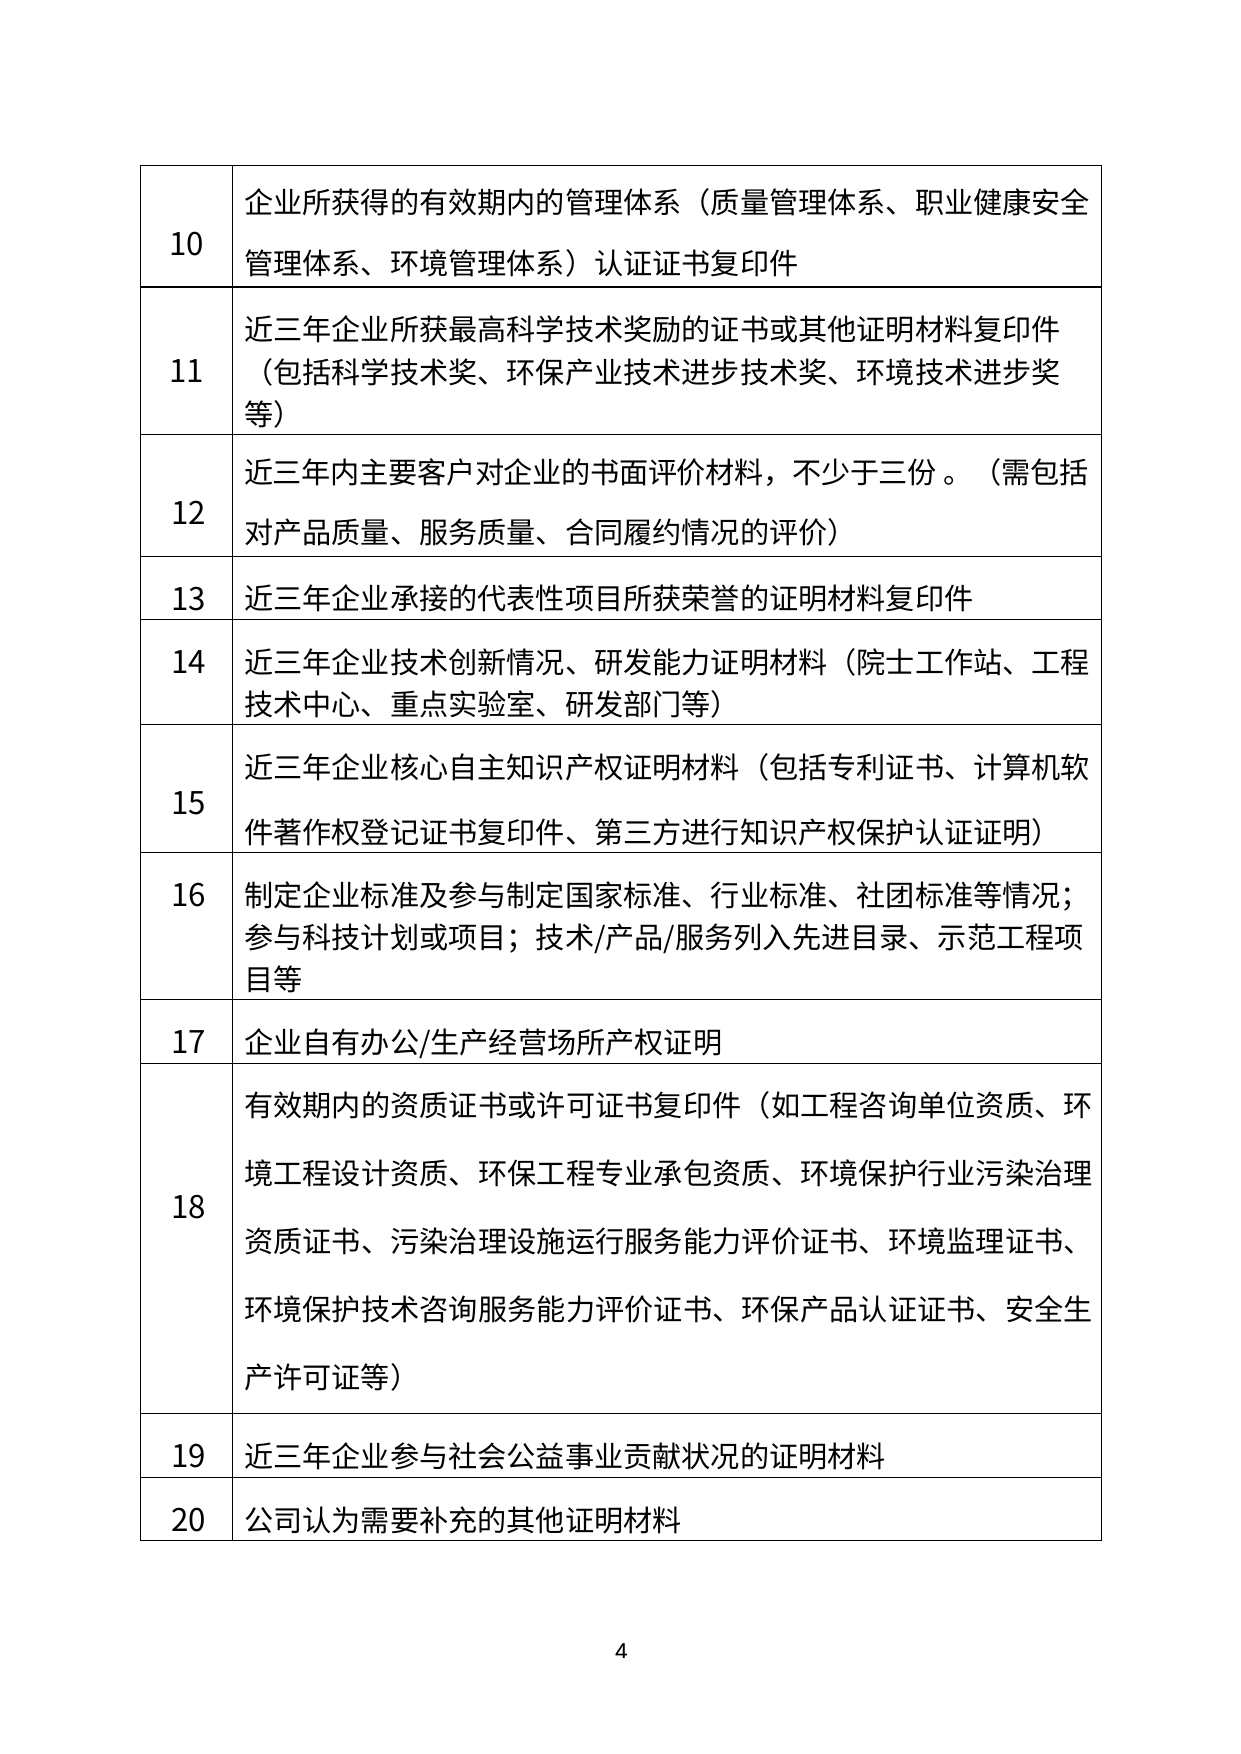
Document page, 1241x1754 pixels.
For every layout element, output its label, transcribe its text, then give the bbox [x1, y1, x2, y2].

table_cell 13 [141, 557, 232, 619]
table_cell 制定企业标准及参与制定国家标准、行业标准、社团标准等情况；参与科技计划或项目；技术/产品/服务列入先进目录、示范工程项目等 [233, 853, 1101, 999]
table_cell 近三年企业参与社会公益事业贡献状况的证明材料 [233, 1414, 1101, 1477]
table_cell 企业自有办公/生产经营场所产权证明 [233, 1000, 1101, 1063]
table_cell 近三年内主要客户对企业的书面评价材料，不少于三份 。（需包括对产品质量、服务质量、合同履约情况的评价） [233, 435, 1101, 556]
table_cell 近三年企业技术创新情况、研发能力证明材料（院士工作站、工程技术中心、重点实验室、研发部门等） [233, 620, 1101, 724]
table_cell 近三年企业承接的代表性项目所获荣誉的证明材料复印件 [233, 557, 1101, 619]
table_header 10 [141, 166, 232, 286]
table_cell 12 [141, 435, 232, 556]
table_cell 16 [141, 853, 232, 999]
table_cell 19 [141, 1414, 232, 1477]
table_header 企业所获得的有效期内的管理体系（质量管理体系、职业健康安全管理体系、环境管理体系）认证证书复印件 [233, 166, 1101, 286]
table_cell 公司认为需要补充的其他证明材料 [233, 1478, 1101, 1540]
table_cell 15 [141, 725, 232, 852]
table_cell 近三年企业核心自主知识产权证明材料（包括专利证书、计算机软 件著作权登记证书复印件、第三方进行知识产权保护认证证明） [233, 725, 1101, 852]
table_cell 20 [141, 1478, 232, 1540]
table_cell 11 [141, 288, 232, 434]
table_cell 18 [141, 1064, 232, 1413]
table_cell 17 [141, 1000, 232, 1063]
table_cell 有效期内的资质证书或许可证书复印件（如工程咨询单位资质、环境工程设计资质、环保工程专业承包资质、环境保护行业污染治理资质证书、污染治理设施运行服务能力评价证书、环境监理证书、环境保护技术咨询服务能力评价证书、环保产品认证证书、安全生产许可证等） [233, 1064, 1101, 1413]
table_cell 14 [141, 620, 232, 724]
table_cell 近三年企业所获最高科学技术奖励的证书或其他证明材料复印件（包括科学技术奖、环保产业技术进步技术奖、环境技术进步奖等） [233, 288, 1101, 434]
